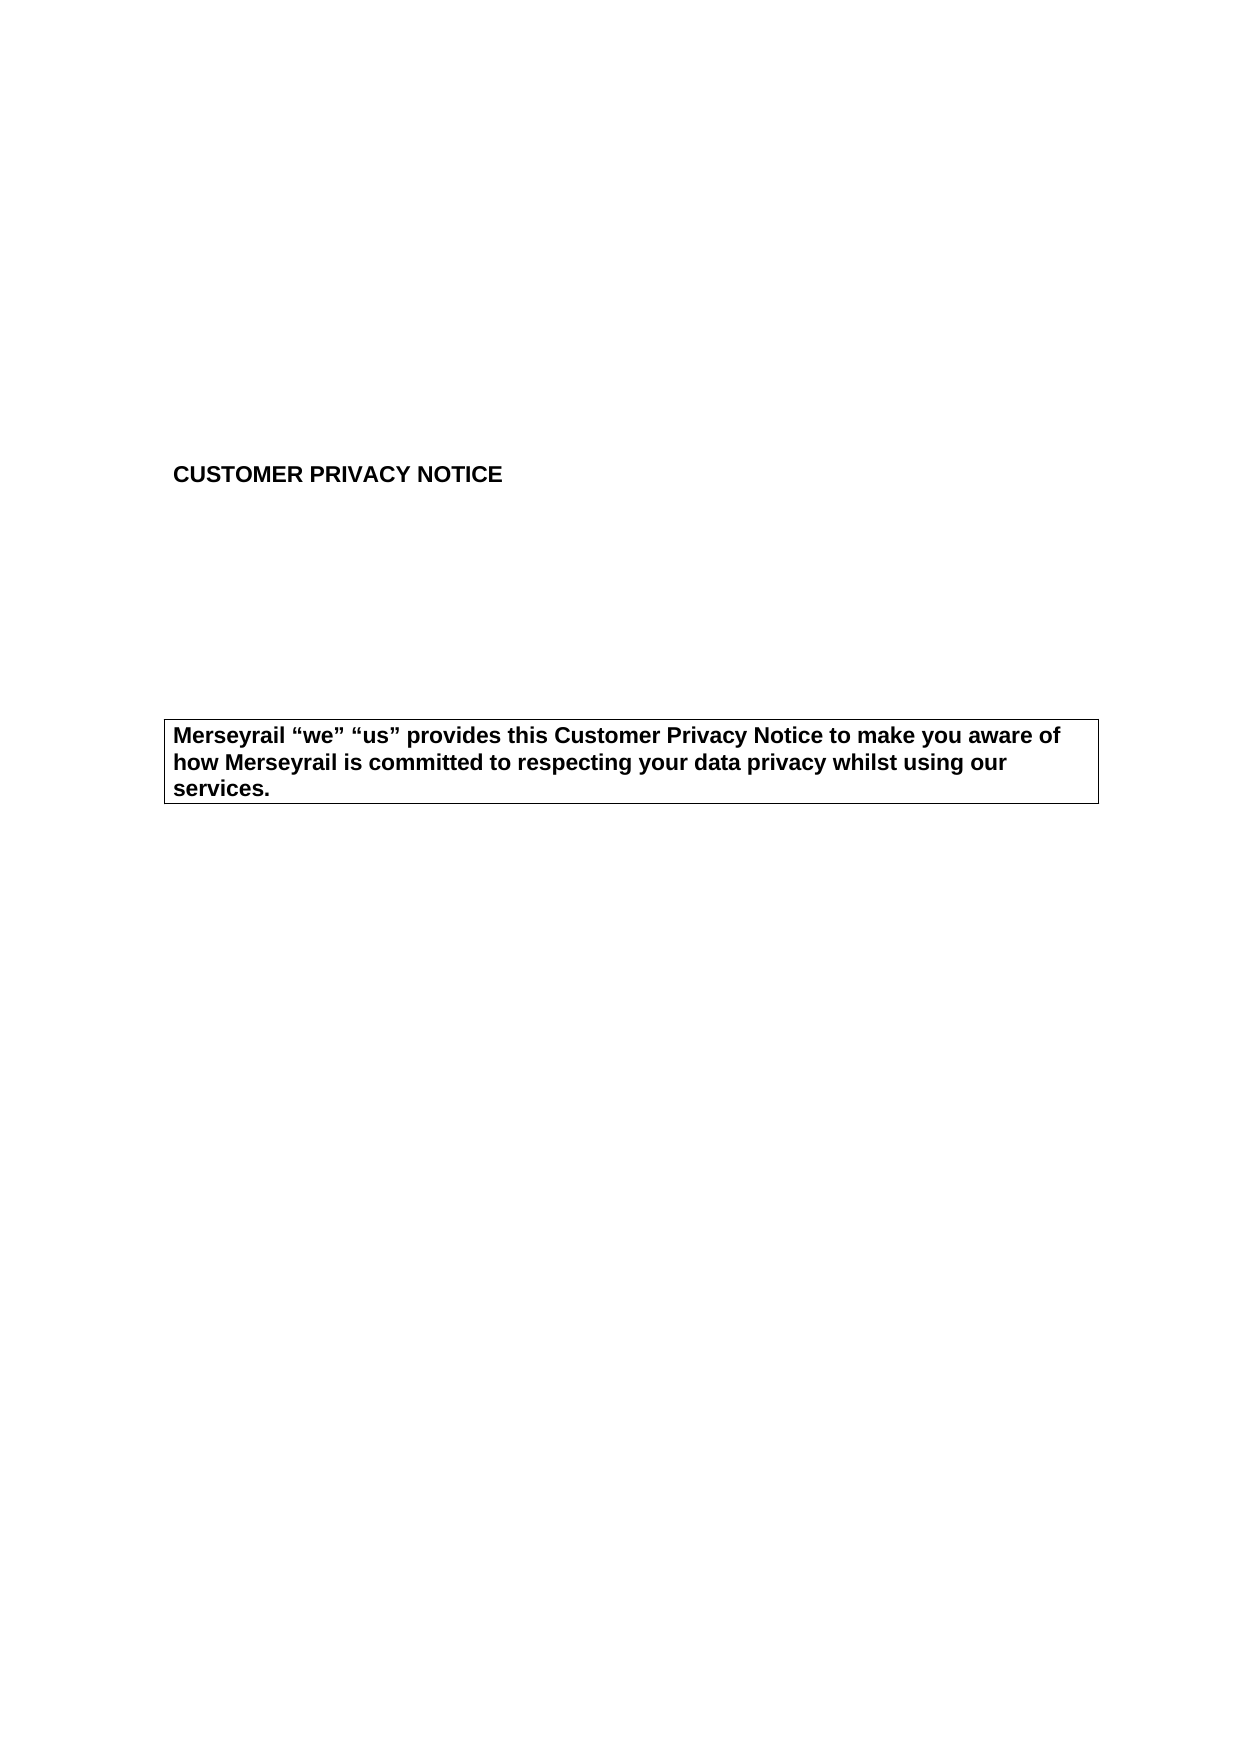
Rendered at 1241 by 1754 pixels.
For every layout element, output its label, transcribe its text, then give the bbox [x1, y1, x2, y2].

text CUSTOMER PRIVACY NOTICE [173, 461, 1090, 487]
text Merseyrail “we” “us” provides this Customer Privacy Notice to make you aware of how Merseyrail is committed to respecting your data privacy whilst using our services. [165, 720, 1098, 803]
